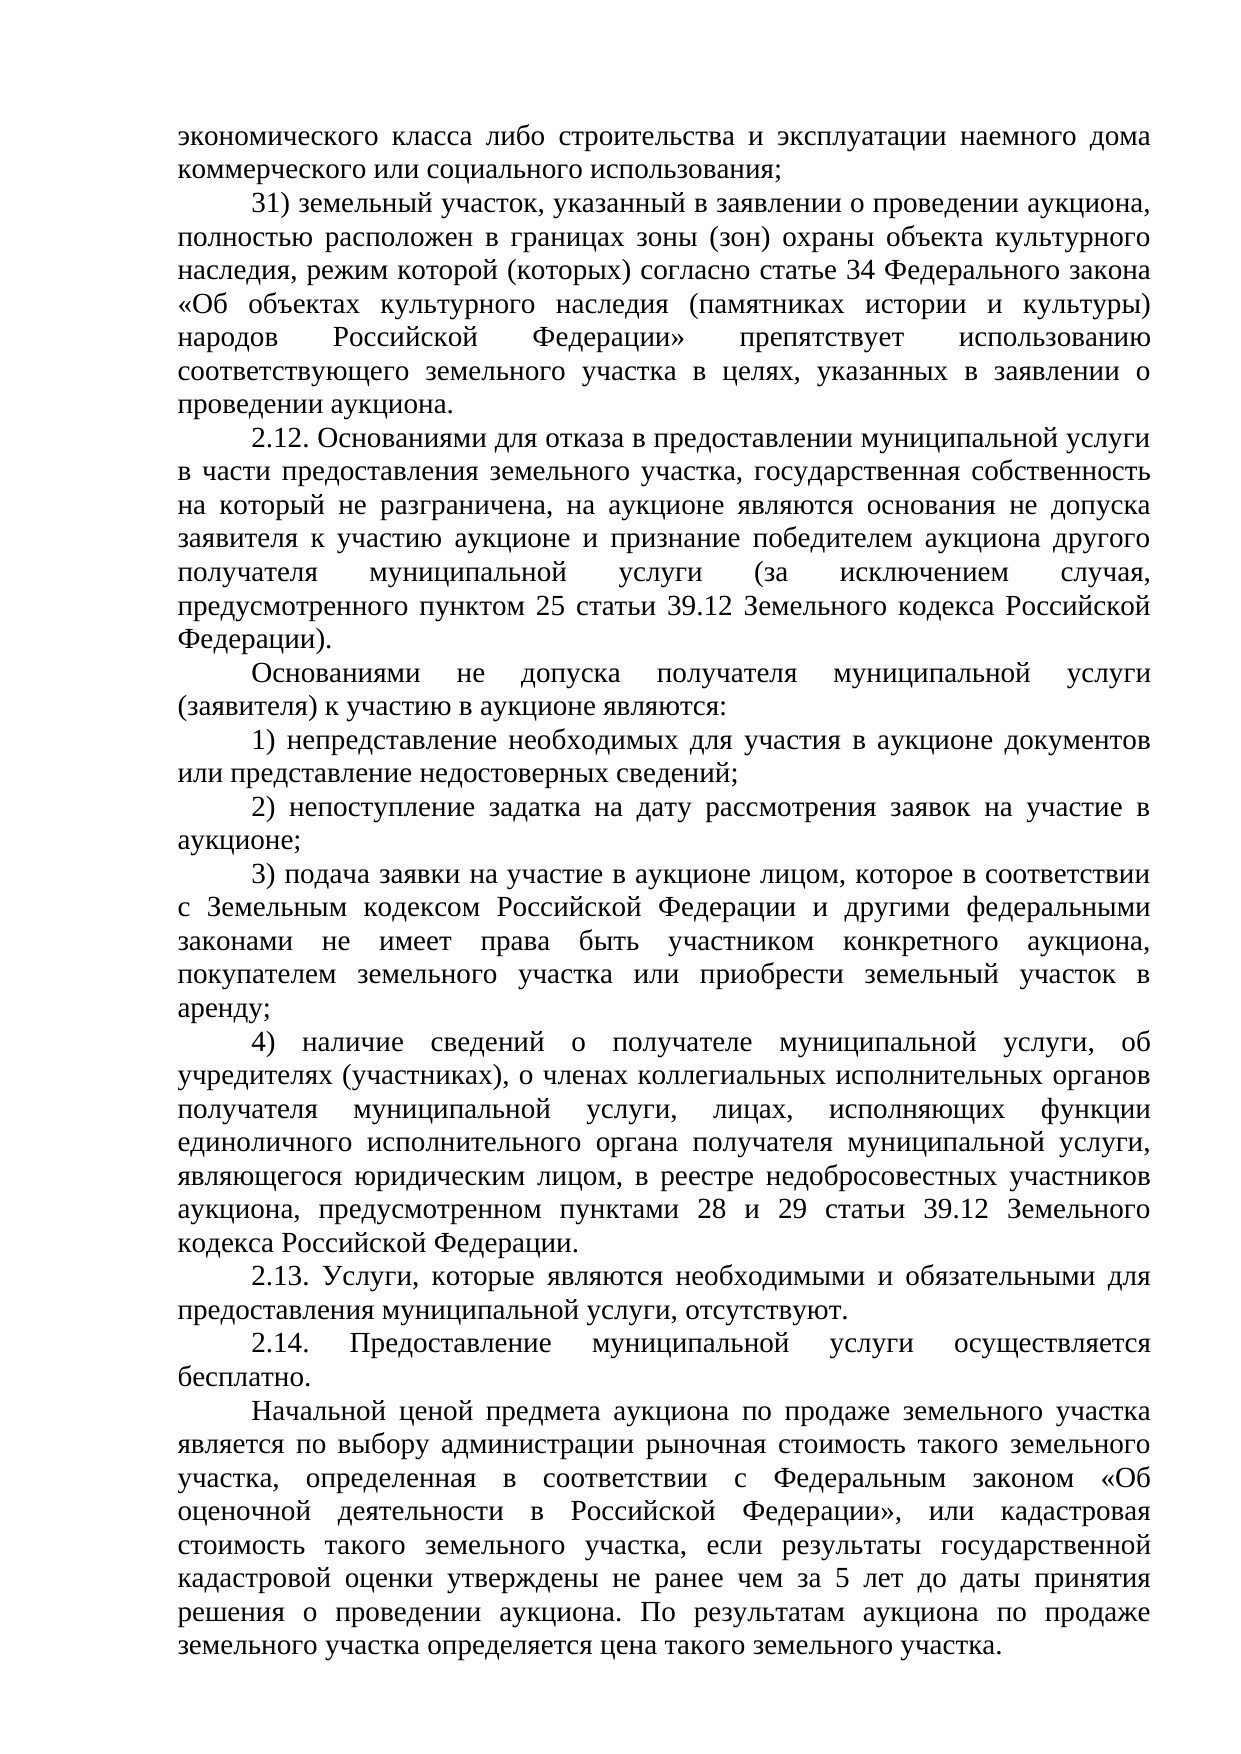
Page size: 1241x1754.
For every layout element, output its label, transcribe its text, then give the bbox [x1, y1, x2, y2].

text 2.12. Основаниями для отказа в предоставлении муниципальной услуги в части предоставления земельного участка, государственная собственность на который не разграничена, на аукционе являются основания не допуска заявителя к участию аукционе и признание победителем аукциона другого получателя муниципальной услуги (за исключением случая, предусмотренного пунктом 25 статьи 39.12 Земельного кодекса Российской Федерации). [177, 420, 1152, 655]
text Начальной ценой предмета аукциона по продаже земельного участка является по выбору администрации рыночная стоимость такого земельного участка, определенная в соответствии с Федеральным законом «Об оценочной деятельности в Российской Федерации», или кадастровая стоимость такого земельного участка, если результаты государственной кадастровой оценки утверждены не ранее чем за 5 лет до даты принятия решения о проведении аукциона. По результатам аукциона по продаже земельного участка определяется цена такого земельного участка. [177, 1393, 1152, 1661]
text 31) земельный участок, указанный в заявлении о проведении аукциона, полностью расположен в границах зоны (зон) охраны объекта культурного наследия, режим которой (которых) согласно статье 34 Федерального закона «Об объектах культурного наследия (памятниках истории и культуры) народов Российской Федерации» препятствует использованию соответствующего земельного участка в целях, указанных в заявлении о проведении аукциона. [177, 185, 1152, 420]
text Основаниями не допуска получателя муниципальной услуги (заявителя) к участию в аукционе являются: [177, 655, 1152, 722]
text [177, 118, 1152, 185]
text 4) наличие сведений о получателе муниципальной услуги, об учредителях (участниках), о членах коллегиальных исполнительных органов получателя муниципальной услуги, лицах, исполняющих функции единоличного исполнительного органа получателя муниципальной услуги, являющегося юридическим лицом, в реестре недобросовестных участников аукциона, предусмотренном пунктами 28 и 29 статьи 39.12 Земельного кодекса Российской Федерации. [177, 1024, 1152, 1258]
text 1) непредставление необходимых для участия в аукционе документов или представление недостоверных сведений; [177, 722, 1152, 789]
text 2.13. Услуги, которые являются необходимыми и обязательными для предоставления муниципальной услуги, отсутствуют. [177, 1258, 1152, 1326]
text 2.14. Предоставление муниципальной услуги осуществляется бесплатно. [177, 1326, 1152, 1393]
text 2) непоступление задатка на дату рассмотрения заявок на участие в аукционе; [177, 789, 1152, 856]
text 3) подача заявки на участие в аукционе лицом, которое в соответствии с Земельным кодексом Российской Федерации и другими федеральными законами не имеет права быть участником конкретного аукциона, покупателем земельного участка или приобрести земельный участок в аренду; [177, 856, 1152, 1024]
